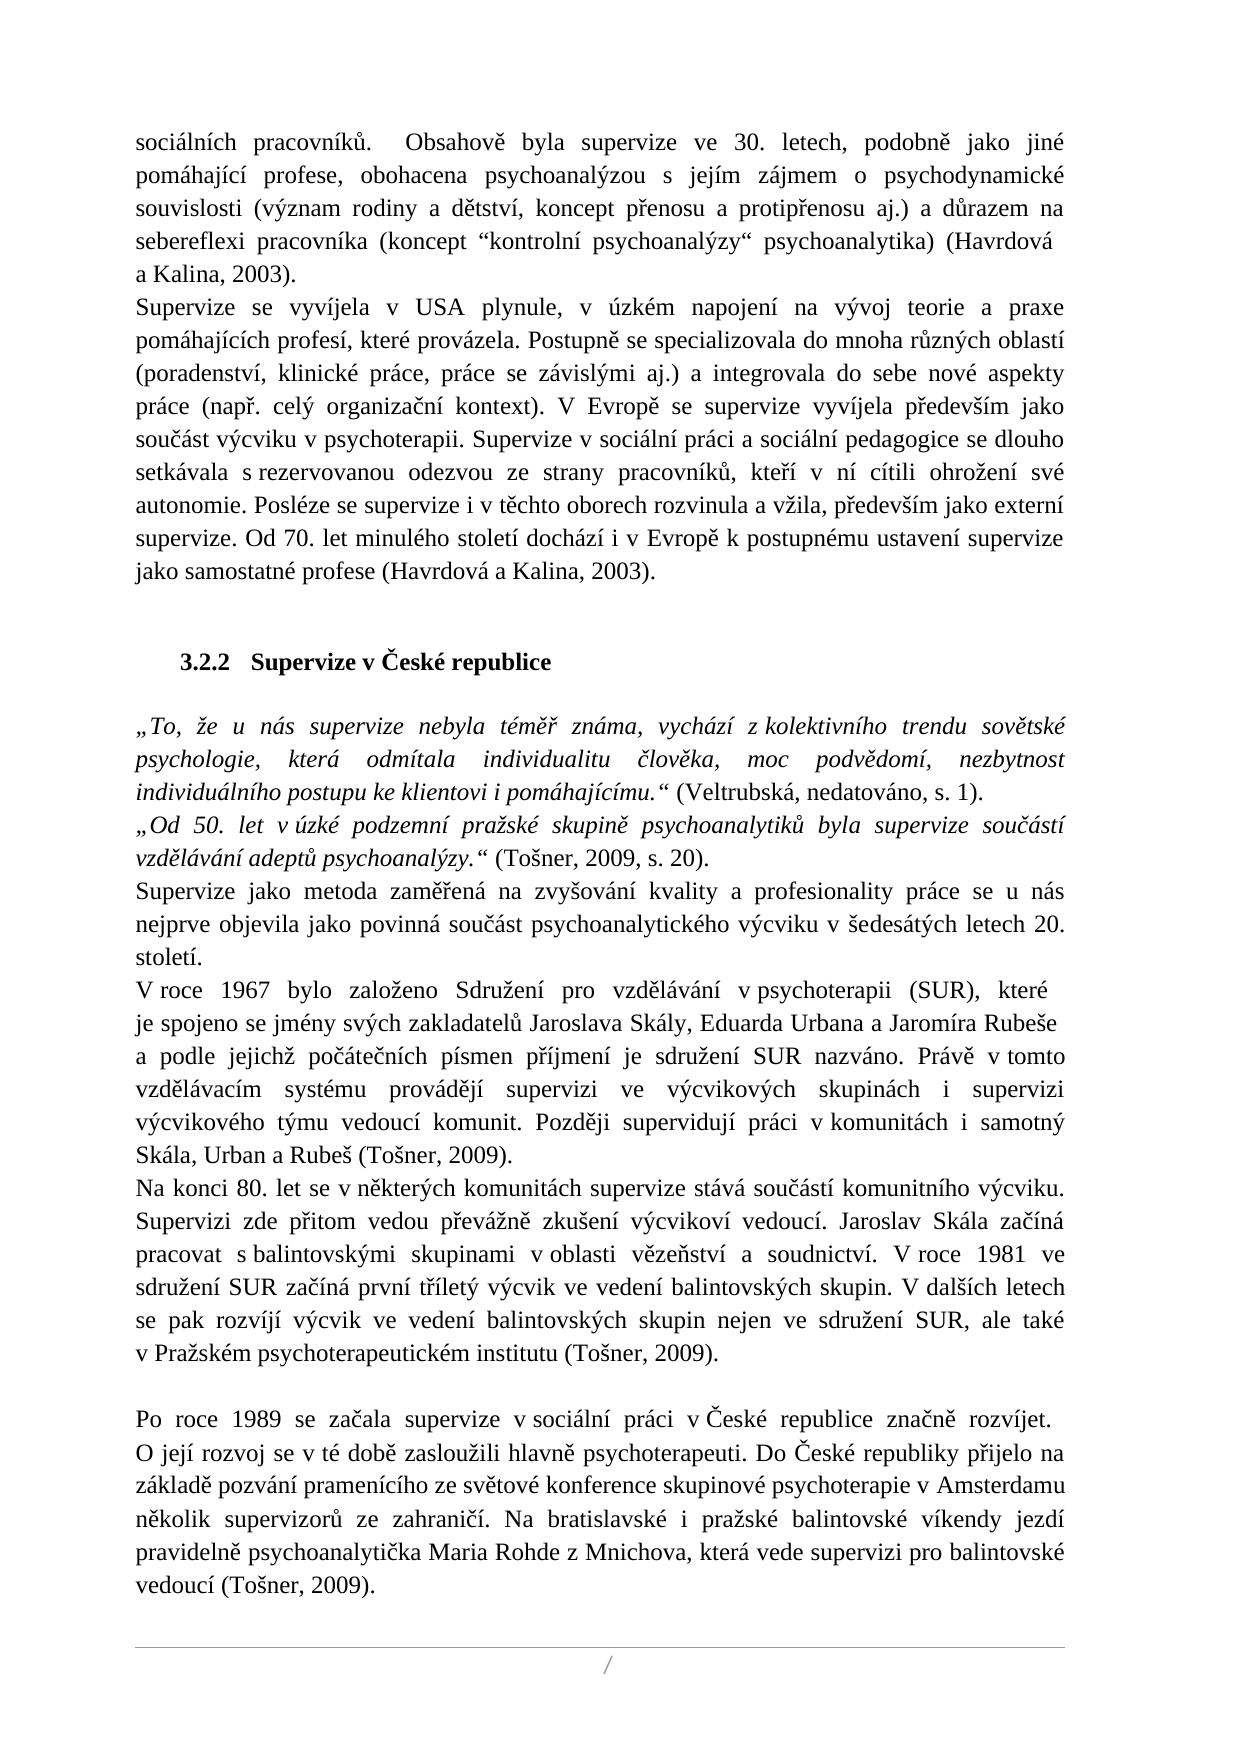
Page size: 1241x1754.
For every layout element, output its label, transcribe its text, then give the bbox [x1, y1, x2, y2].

text V roce 1967 bylo založeno Sdružení pro vzdělávání v psychoterapii (SUR), které je spojeno se jmény svých zakladatelů Jaroslava Skály, Eduarda Urbana a Jaromíra Rubeše a podle jejichž počátečních písmen příjmení je sdružení SUR nazváno. Právě v tomto vzdělávacím systému provádějí supervizi ve výcvikových skupinách i supervizi výcvikového týmu vedoucí komunit. Později supervidují práci v komunitách i samotný Skála, Urban a Rubeš (Tošner, 2009). [135, 975, 1065, 1169]
text Na konci 80. let se v některých komunitách supervize stává součástí komunitního výcviku. Supervizi zde přitom vedou převážně zkušení výcvikoví vedoucí. Jaroslav Skála začíná pracovat s balintovskými skupinami v oblasti vězeňství a soudnictví. V roce 1981 ve sdružení SUR začíná první tříletý výcvik ve vedení balintovských skupin. V dalších letech se pak rozvíjí výcvik ve vedení balintovských skupin nejen ve sdružení SUR, ale také v Pražském psychoterapeutickém institutu (Tošner, 2009). [135, 1173, 1065, 1367]
text Supervize jako metoda zaměřená na zvyšování kvality a profesionality práce se u nás nejprve objevila jako povinná součást psychoanalytického výcviku v šedesátých letech 20. století. [135, 876, 1065, 971]
text „Od 50. let v úzké podzemní pražské skupině psychoanalytiků byla supervize součástí vzdělávání adeptů psychoanalýzy.“ (Tošner, 2009, s. 20). [135, 810, 1065, 872]
subtitle Supervize v České republice [180, 647, 1065, 676]
text Supervize se vyvíjela v USA plynule, v úzkém napojení na vývoj teorie a praxe pomáhajících profesí, které provázela. Postupně se specializovala do mnoha různých oblastí (poradenství, klinické práce, práce se závislými aj.) a integrovala do sebe nové aspekty práce (např. celý organizační kontext). V Evropě se supervize vyvíjela především jako součást výcviku v psychoterapii. Supervize v sociální práci a sociální pedagogice se dlouho setkávala s rezervovanou odezvou ze strany pracovníků, kteří v ní cítili ohrožení své autonomie. Posléze se supervize i v těchto oborech rozvinula a vžila, především jako externí supervize. Od 70. let minulého století dochází i v Evropě k postupnému ustavení supervize jako samostatné profese (Havrdová a Kalina, 2003). [135, 292, 1065, 585]
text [135, 127, 1065, 288]
text „To, že u nás supervize nebyla téměř známa, vychází z kolektivního trendu sovětské psychologie, která odmítala individualitu člověka, moc podvědomí, nezbytnost individuálního postupu ke klientovi i pomáhajícímu.“ (Veltrubská, nedatováno, s. 1). [135, 711, 1065, 806]
text Po roce 1989 se začala supervize v sociální práci v České republice značně rozvíjet. O její rozvoj se v té době zasloužili hlavně psychoterapeuti. Do České republiky přijelo na základě pozvání pramenícího ze světové konference skupinové psychoterapie v Amsterdamu několik supervizorů ze zahraničí. Na bratislavské i pražské balintovské víkendy jezdí pravidelně psychoanalytička Maria Rohde z Mnichova, která vede supervizi pro balintovské vedoucí (Tošner, 2009). [135, 1404, 1065, 1598]
